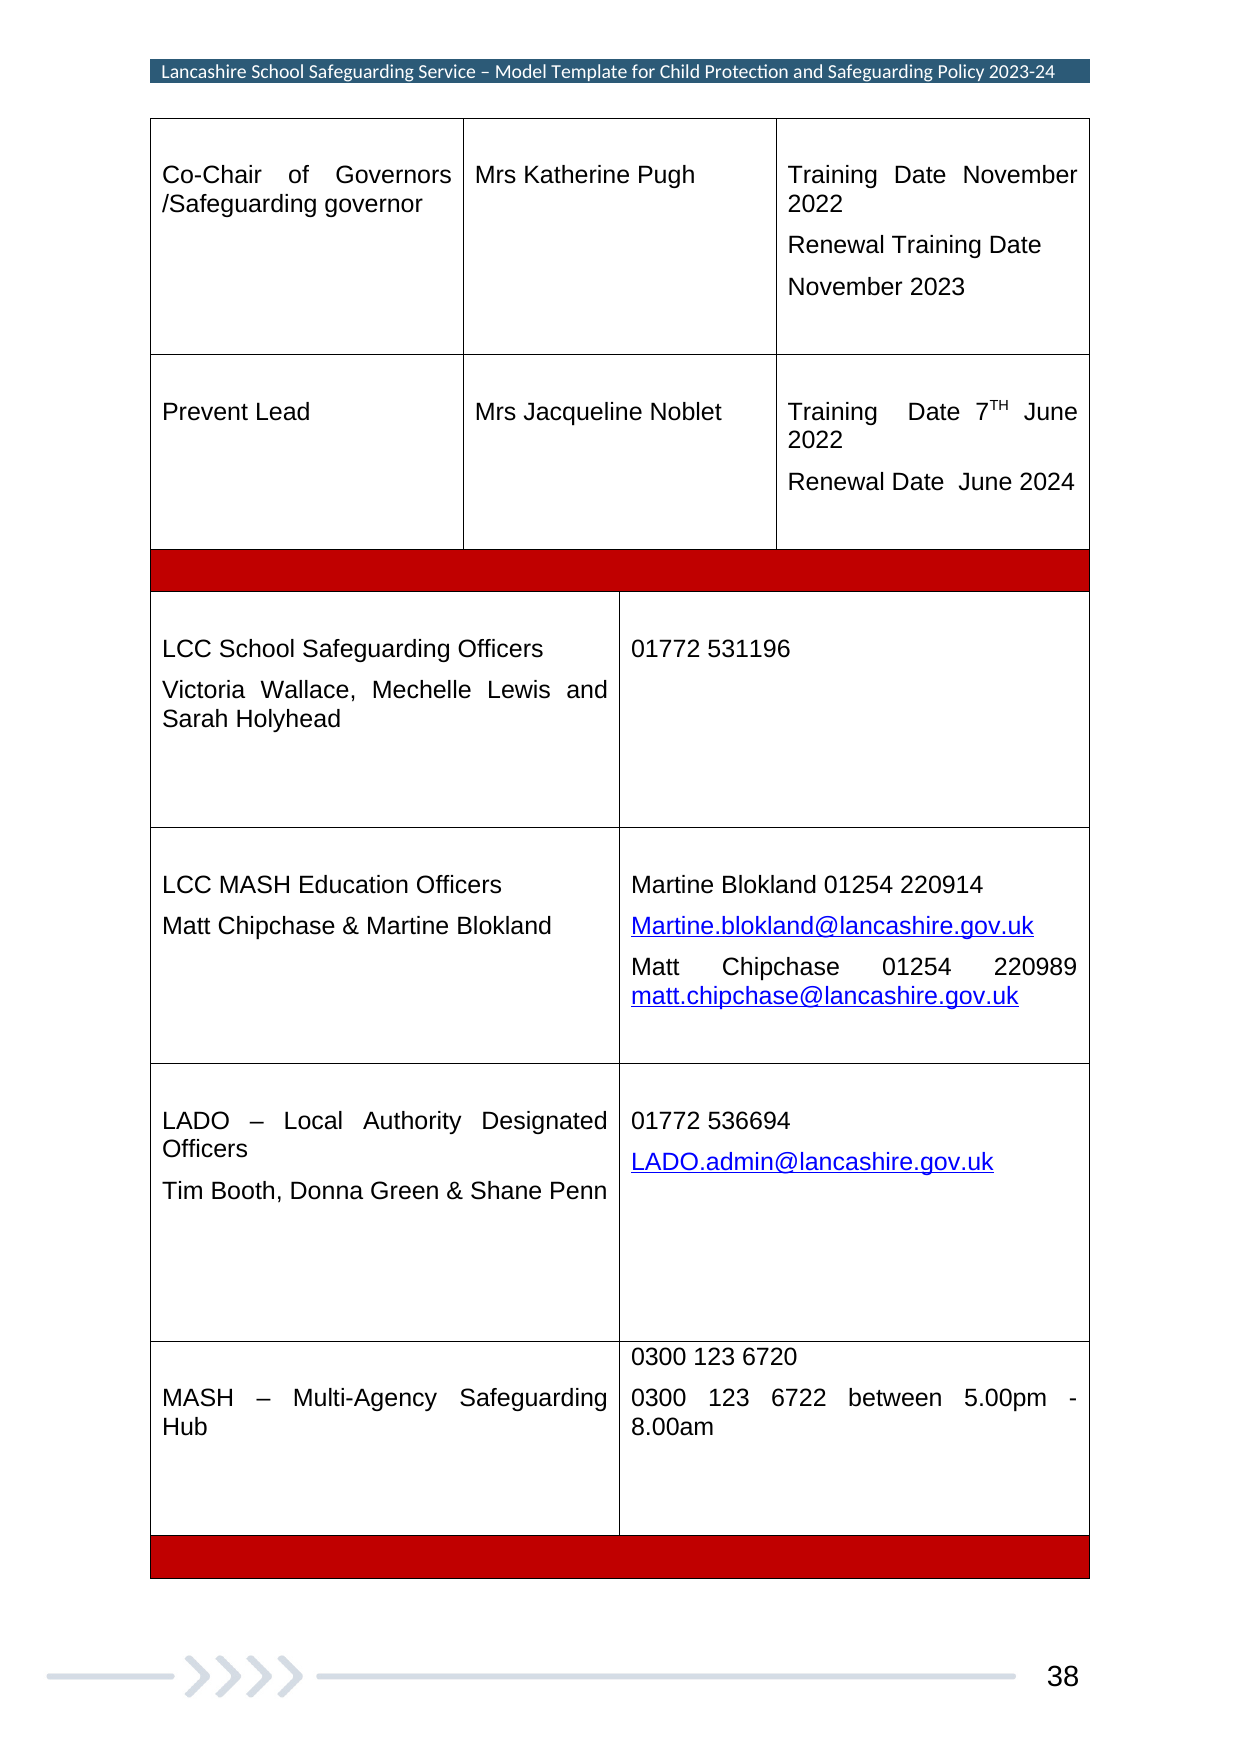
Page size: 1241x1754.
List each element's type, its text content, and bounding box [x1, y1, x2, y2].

table_cell Training Date 7TH June 2022 Renewal Date June 2024 [777, 355, 1089, 549]
table_cell Co-Chair of Governors /Safeguarding governor [151, 119, 463, 354]
table_cell Mrs Katherine Pugh [464, 119, 776, 354]
table_cell [151, 550, 1089, 591]
table_cell LCC School Safeguarding Officers Victoria Wallace, Mechelle Lewis and Sarah Holyhead [151, 592, 619, 827]
table_cell LCC MASH Education Officers Matt Chipchase & Martine Blokland [151, 828, 619, 1063]
table_cell 01772 536694 LADO.admin@lancashire.gov.uk [620, 1064, 1089, 1341]
table_cell LADO – Local Authority Designated Officers Tim Booth, Donna Green & Shane Penn [151, 1064, 619, 1341]
table_cell MASH – Multi-Agency Safeguarding Hub [151, 1342, 619, 1535]
table_cell [151, 1536, 1089, 1578]
table_cell 0300 123 6720 0300 123 6722 between 5.00pm - 8.00am [620, 1342, 1089, 1535]
table_cell Mrs Jacqueline Noblet [464, 355, 776, 549]
table_cell Prevent Lead [151, 355, 463, 549]
table_cell Training Date November 2022 Renewal Training Date November 2023 [777, 119, 1089, 354]
table_cell Martine Blokland 01254 220914 Martine.blokland@lancashire.gov.uk Matt Chipchase 01254 220989 matt.chipchase@lancashire.gov.uk [620, 828, 1089, 1063]
table_cell 01772 531196 [620, 592, 1089, 827]
picture [0, 1646, 1240, 1753]
